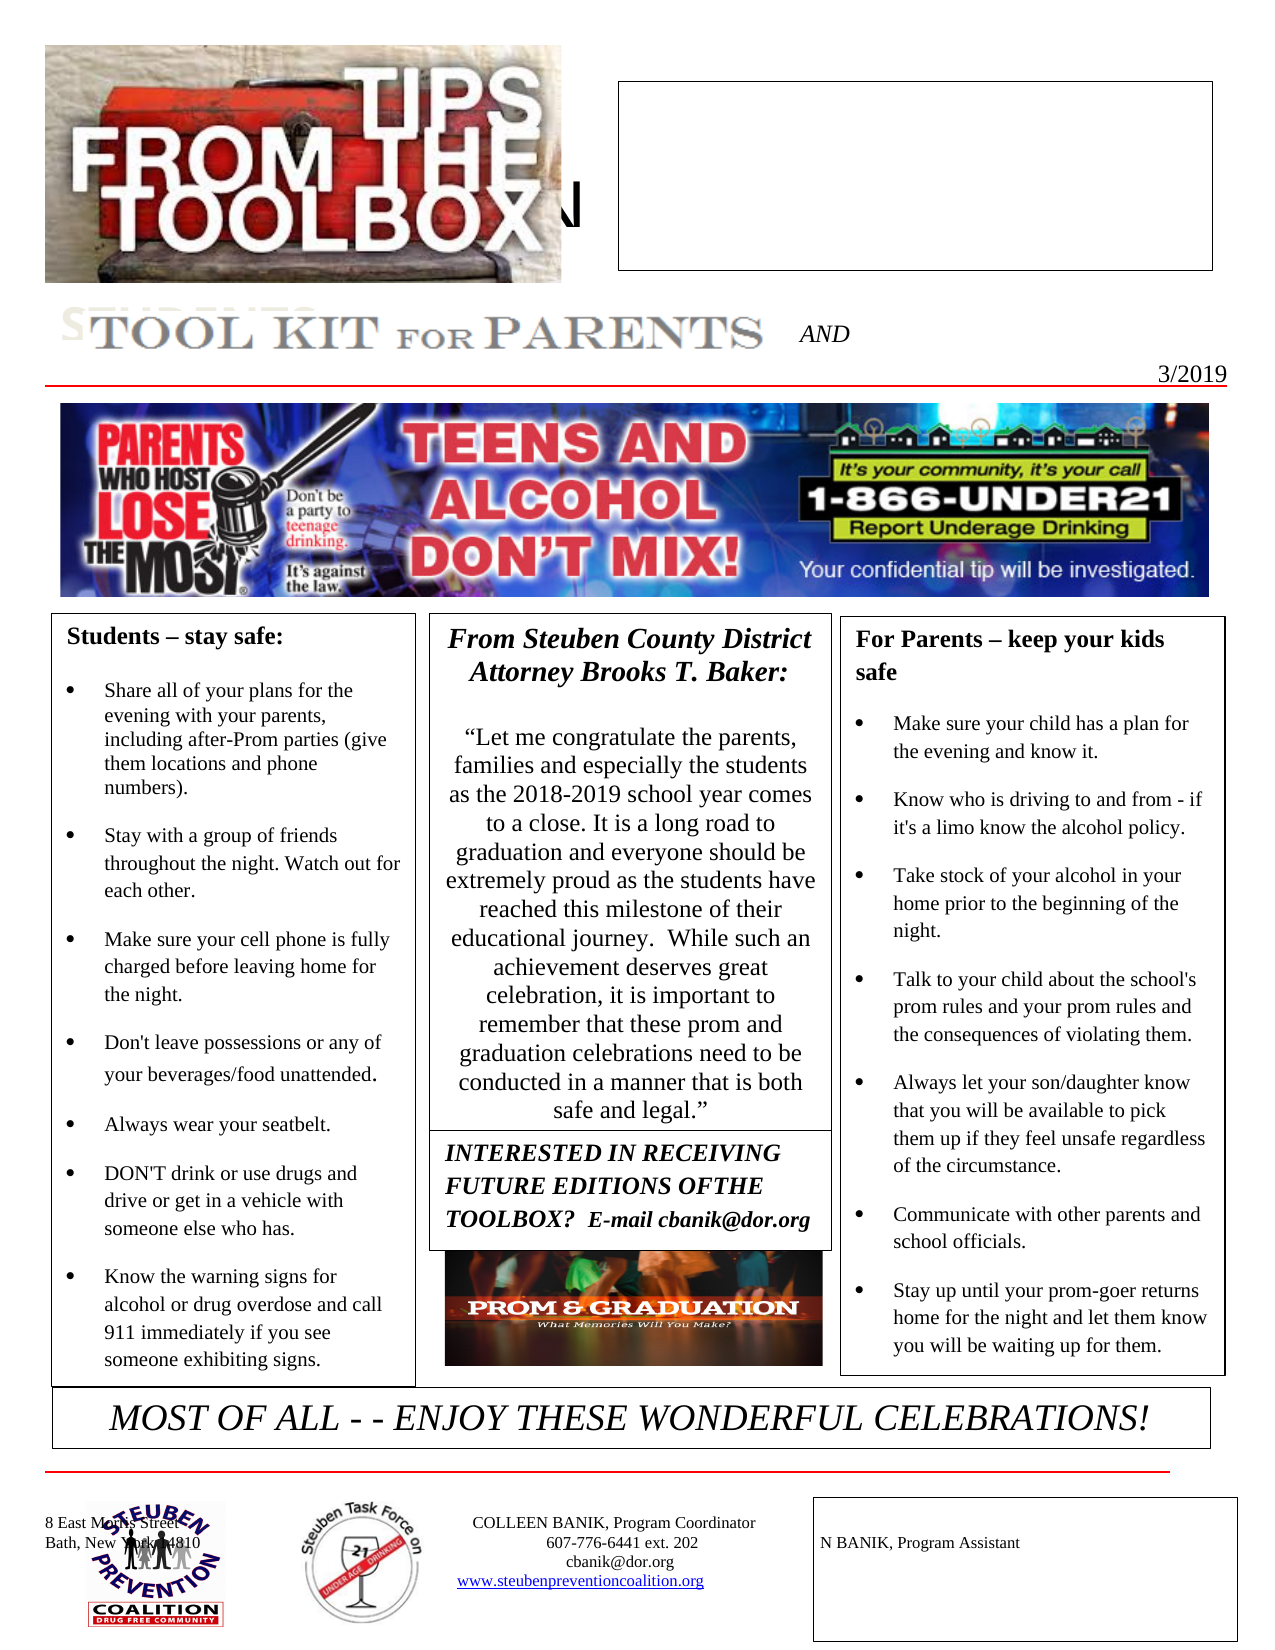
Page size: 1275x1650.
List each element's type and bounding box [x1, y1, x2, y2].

picture [444, 1251, 823, 1366]
picture [45, 45, 562, 283]
picture [85, 1501, 226, 1627]
picture [300, 1501, 428, 1627]
picture [60, 403, 1209, 597]
